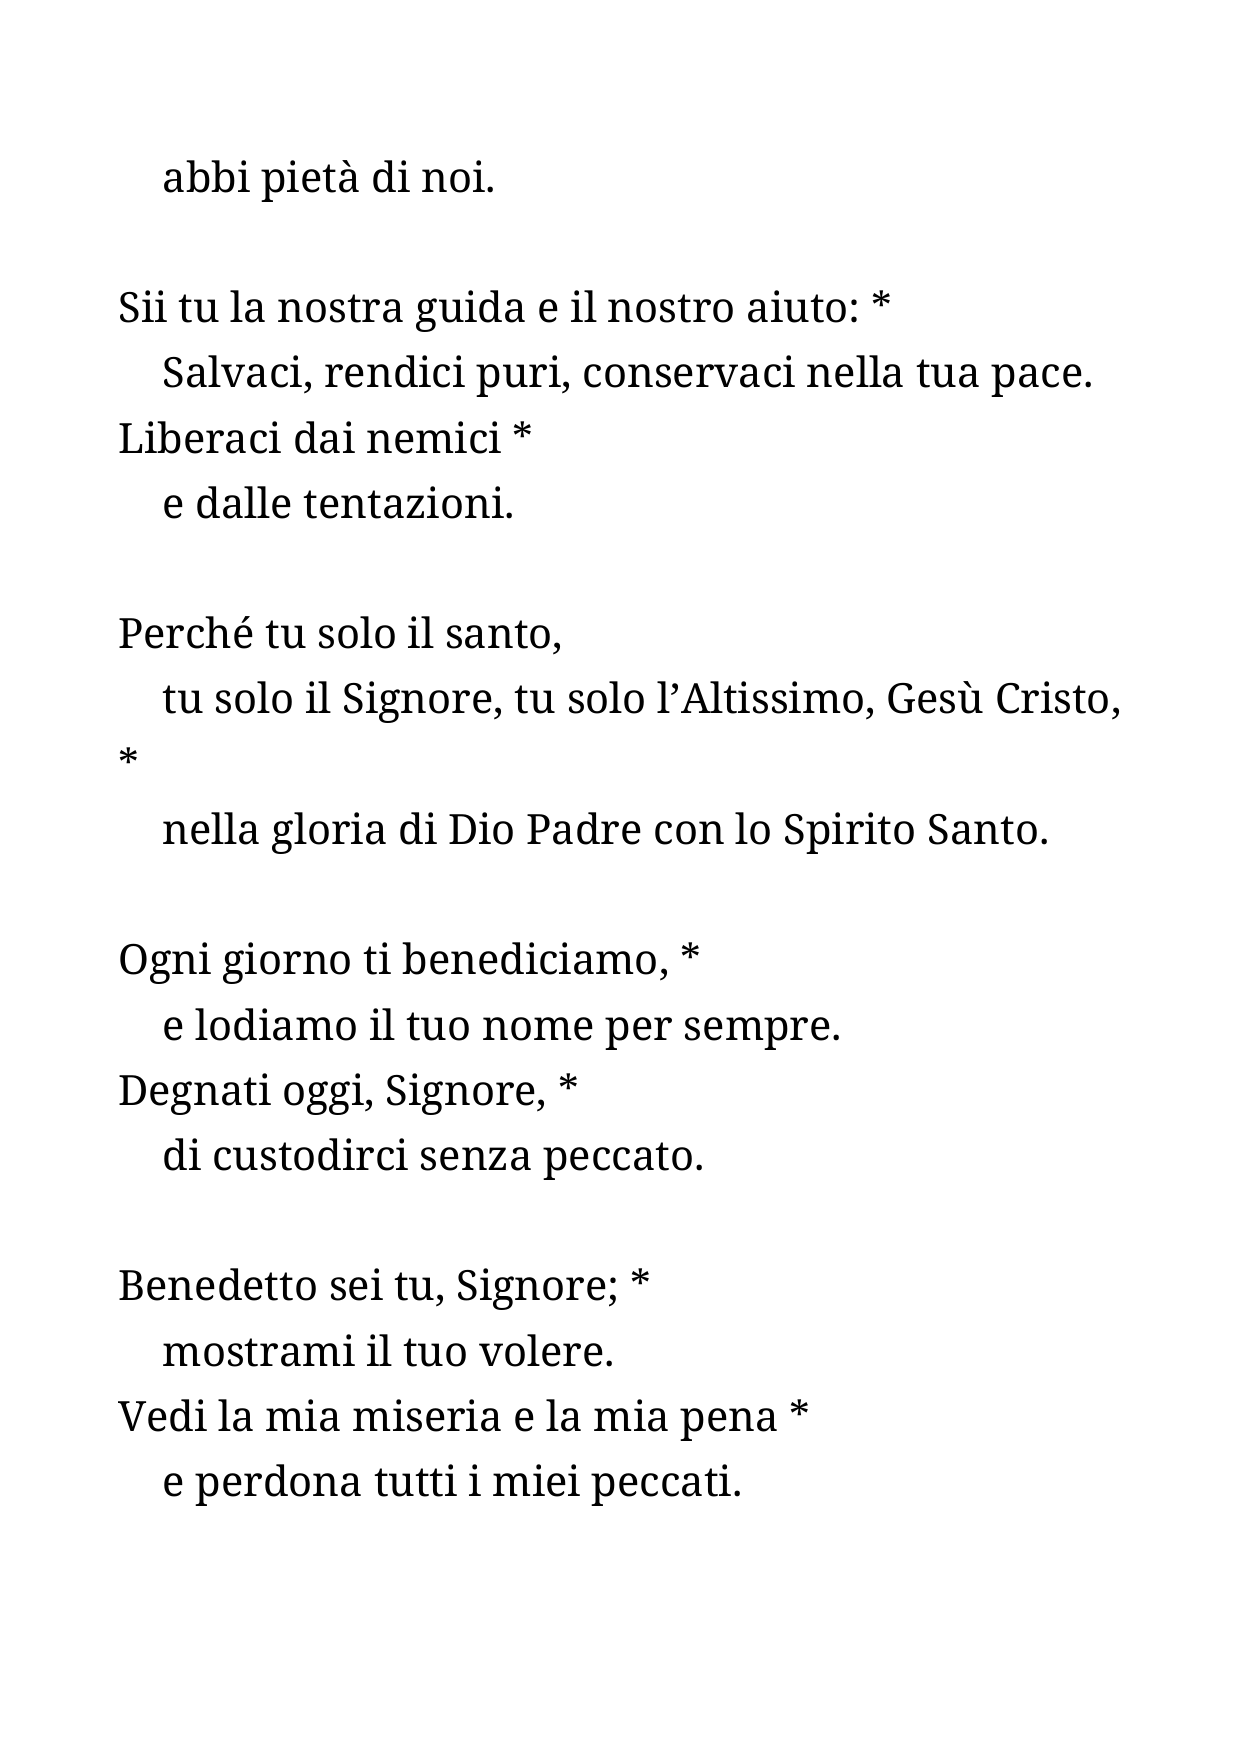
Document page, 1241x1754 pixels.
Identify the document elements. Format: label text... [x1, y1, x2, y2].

text e lodiamo il tuo nome per sempre. [118, 995, 1122, 1052]
text Benedetto sei tu, Signore; * [118, 1256, 1122, 1313]
text Liberaci dai nemici * [118, 408, 1122, 465]
text Ogni giorno ti benediciamo, * [118, 930, 1122, 987]
text mostrami il tuo volere. [118, 1321, 1122, 1378]
text Vedi la mia miseria e la mia pena * [118, 1387, 1122, 1443]
text e perdona tutti i miei peccati. [118, 1452, 1122, 1508]
text di custodirci senza peccato. [118, 1126, 1122, 1182]
text e dalle tentazioni. [118, 474, 1122, 530]
text Perché tu solo il santo, [118, 604, 1122, 661]
text Degnati oggi, Signore, * [118, 1061, 1122, 1117]
text nella gloria di Dio Padre con lo Spirito Santo. [118, 800, 1122, 856]
text Salvaci, rendici puri, conservaci nella tua pace. [118, 343, 1122, 400]
text tu solo il Signore, tu solo l’Altissimo, Gesù Cristo, * [118, 669, 1122, 791]
text Sii tu la nostra guida e il nostro aiuto: * [118, 278, 1122, 335]
text abbi pietà di noi. [118, 148, 1122, 204]
